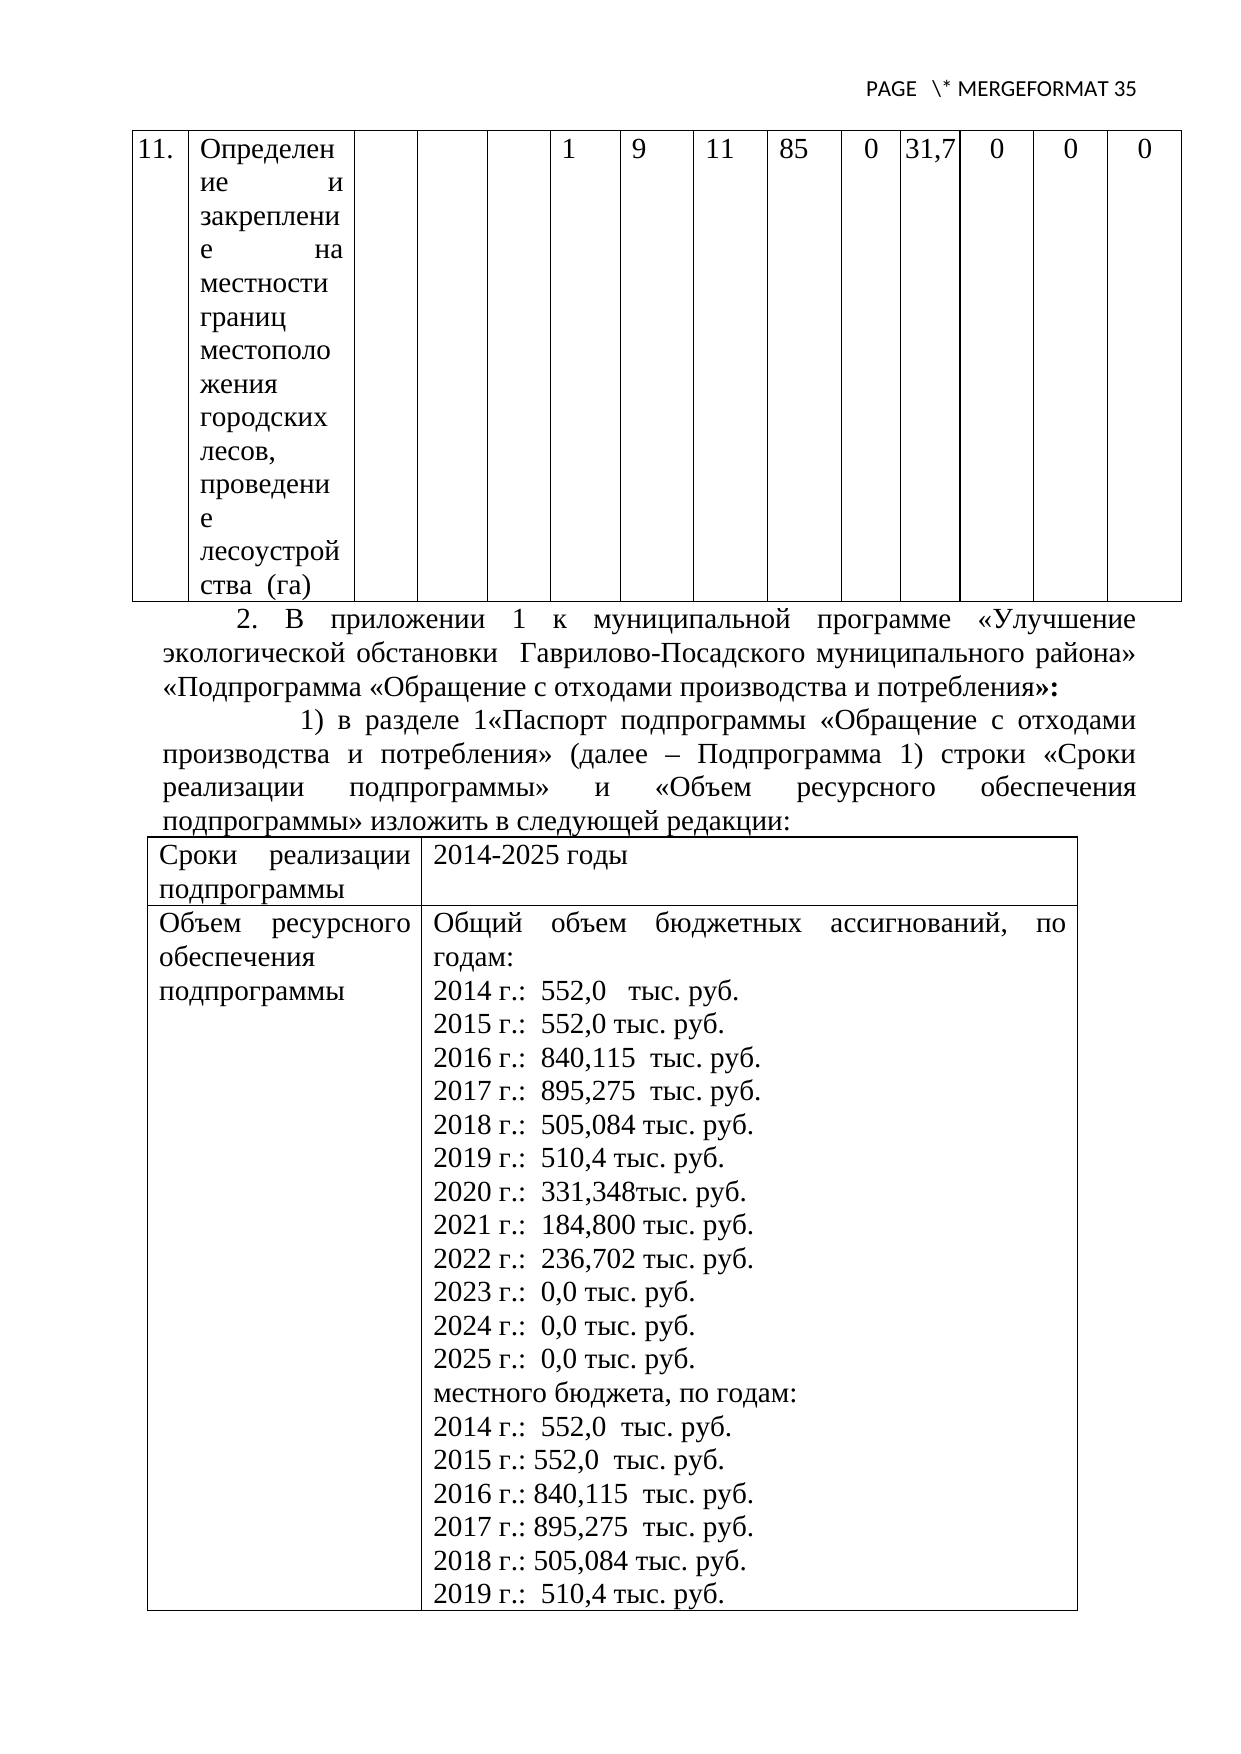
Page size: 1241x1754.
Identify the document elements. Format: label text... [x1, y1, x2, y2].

table_cell Определение и закрепление на местности границ местоположения городских лесов, проведение лесоустройства (га) [189, 131, 354, 601]
text 1) в разделе 1«Паспорт подпрограммы «Обращение с отходами производства и потребления» (далее – Подпрограмма 1) строки «Сроки реализации подпрограммы» и «Объем ресурсного обеспечения подпрограммы» изложить в следующей редакции: [162, 702, 1137, 836]
table_cell 0 [961, 131, 1033, 601]
table_cell 0 [1034, 131, 1107, 601]
table_cell 0 [1108, 131, 1181, 601]
table_cell 1 [551, 131, 620, 601]
table_cell [418, 131, 487, 601]
table_cell 0 [842, 131, 900, 601]
table_cell 85 [768, 131, 841, 601]
table_cell [355, 131, 417, 601]
table_cell [488, 131, 550, 601]
text 2. В приложении 1 к муниципальной программе «Улучшение экологической обстановки Гаврилово-Посадского муниципального района» «Подпрограмма «Обращение с отходами производства и потребления»: [162, 602, 1137, 702]
table_cell 11 [694, 131, 767, 601]
table_cell 11. [133, 131, 188, 601]
table_cell 9 [621, 131, 693, 601]
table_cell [422, 906, 1077, 1610]
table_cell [148, 906, 421, 1610]
table_header Сроки реализации подпрограммы [148, 838, 421, 904]
table_cell 31,7 [901, 131, 959, 601]
table_header 2014-2025 годы [422, 838, 1077, 904]
